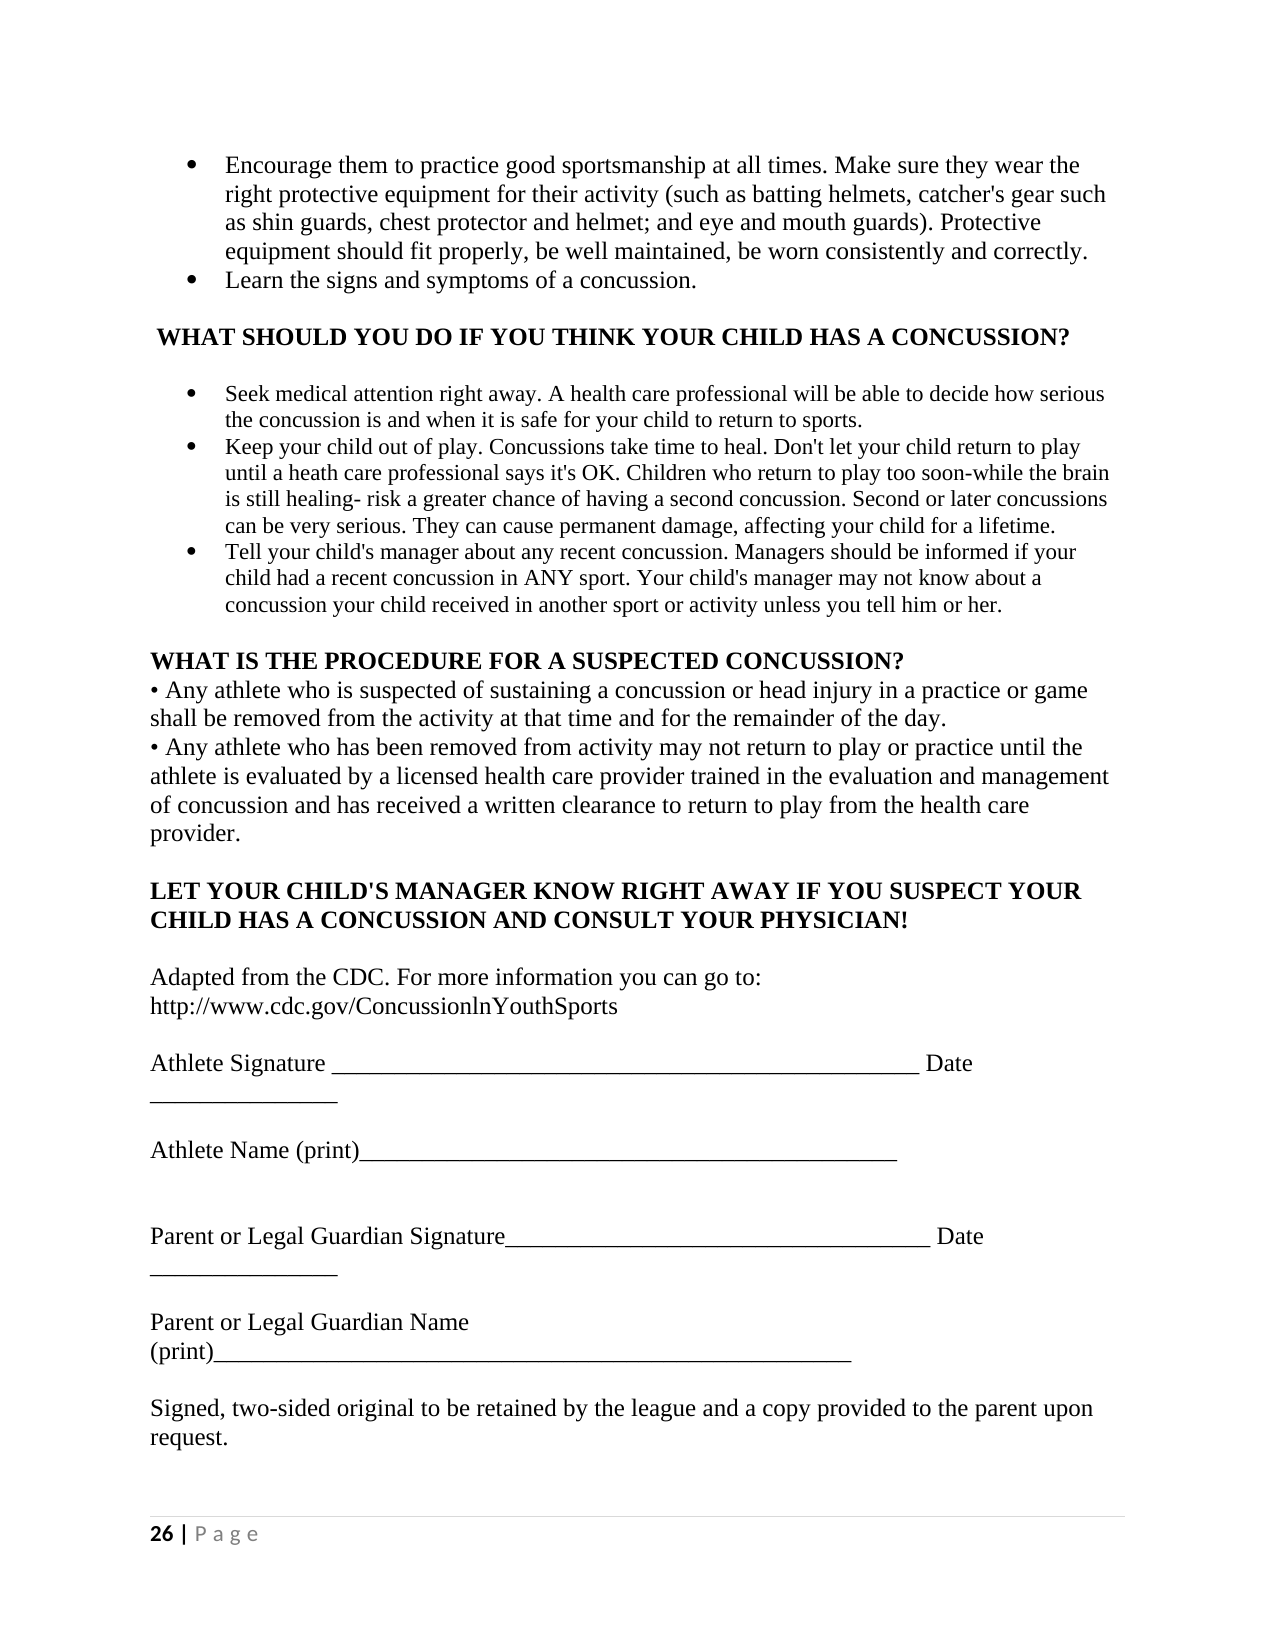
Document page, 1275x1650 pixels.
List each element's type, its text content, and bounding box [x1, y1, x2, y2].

text WHAT SHOULD YOU DO IF YOU THINK YOUR CHILD HAS A CONCUSSION? [150, 322, 1125, 351]
list Tell your child's manager about any recent concussion. Managers should be informed if your child had a recent concussion in ANY sport. Your child's manager may not know about a concussion your child received in another sport or activity unless you tell him or her. [187, 538, 1125, 617]
text Signed, two-sided original to be retained by the league and a copy provided to the parent upon request. [150, 1393, 1125, 1451]
list Learn the signs and symptoms of a concussion. [187, 265, 1125, 294]
list Keep your child out of play. Concussions take time to heal. Don't let your child return to play until a heath care professional says it's OK. Children who return to play too soon-while the brain is still healing- risk a greater chance of having a second concussion. Second or later concussions can be very serious. They can cause permanent damage, affecting your child for a lifetime. [187, 433, 1125, 538]
text WHAT IS THE PROCEDURE FOR A SUSPECTED CONCUSSION? [150, 646, 1125, 675]
text Adapted from the CDC. For more information you can go to: http://www.cdc.gov/ConcussionlnYouthSports [150, 962, 1125, 1020]
list Seek medical attention right away. A health care professional will be able to decide how serious the concussion is and when it is safe for your child to return to sports. [187, 380, 1125, 433]
text • Any athlete who is suspected of sustaining a concussion or head injury in a practice or game shall be removed from the activity at that time and for the remainder of the day. [150, 675, 1125, 732]
text Parent or Legal Guardian Signature__________________________________ Date _______________ [150, 1221, 1125, 1278]
text Athlete Signature _______________________________________________ Date _______________ [150, 1048, 1125, 1106]
text Parent or Legal Guardian Name (print)___________________________________________________ [150, 1307, 1125, 1365]
text LET YOUR CHILD'S MANAGER KNOW RIGHT AWAY IF YOU SUSPECT YOUR CHILD HAS A CONCUSSION AND CONSULT YOUR PHYSICIAN! [150, 876, 1125, 933]
text Athlete Name (print)___________________________________________ [150, 1135, 1125, 1163]
list Encourage them to practice good sportsmanship at all times. Make sure they wear the right protective equipment for their activity (such as batting helmets, catcher's gear such as shin guards, chest protector and helmet; and eye and mouth guards). Protective equipment should fit properly, be well maintained, be worn consistently and correctly. [187, 150, 1125, 265]
text • Any athlete who has been removed from activity may not return to play or practice until the athlete is evaluated by a licensed health care provider trained in the evaluation and management of concussion and has received a written clearance to return to play from the health care provider. [150, 732, 1125, 847]
